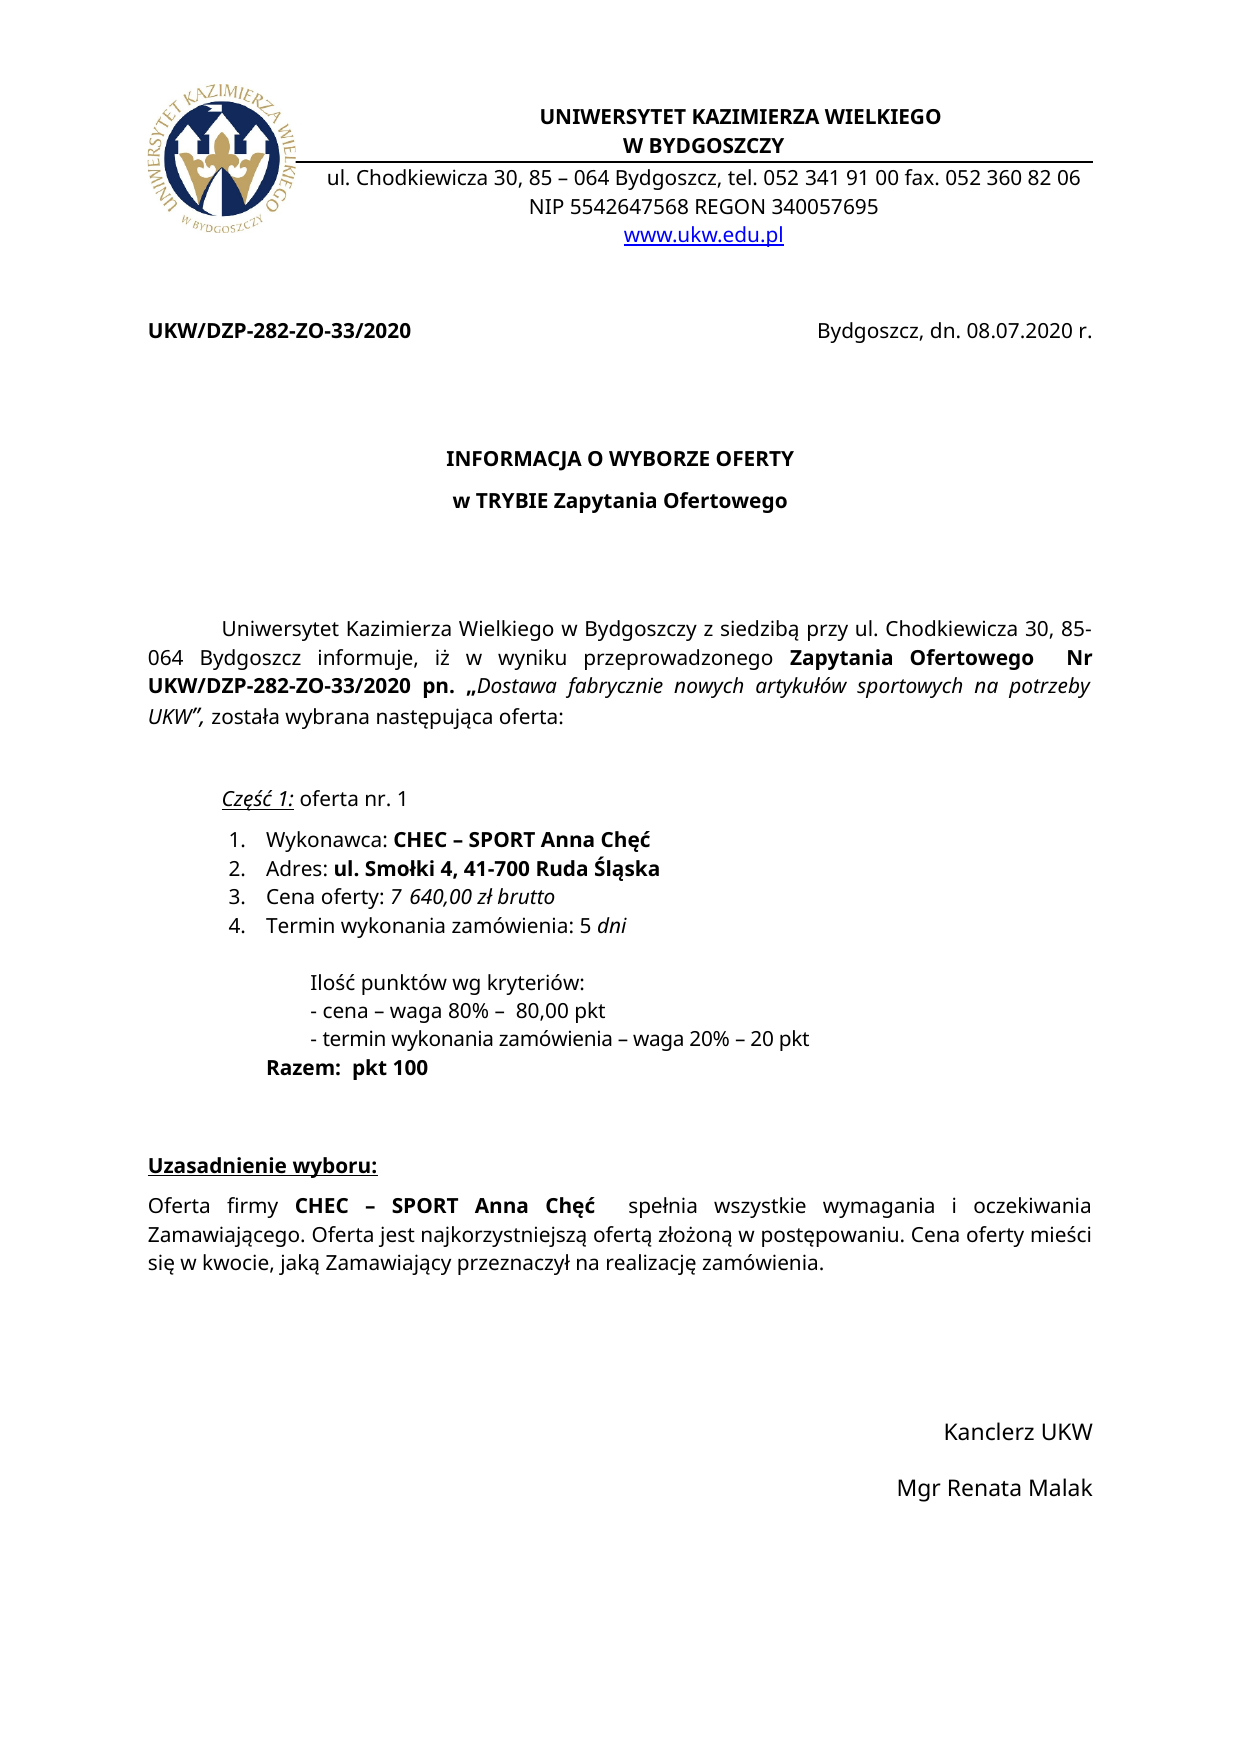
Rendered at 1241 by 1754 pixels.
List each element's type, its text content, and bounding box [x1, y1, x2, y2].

text NIP 5542647568 REGON 340057695 [296, 192, 1093, 220]
text Ilość punktów wg kryteriów: [310, 968, 1093, 996]
text Kanclerz UKW [148, 1416, 1093, 1447]
text Razem: pkt 100 [266, 1053, 1093, 1081]
text Część 1: oferta nr. 1 [148, 784, 1093, 813]
text Mgr Renata Malak [148, 1472, 1093, 1504]
text - termin wykonania zamówienia – waga 20% – 20 pkt [310, 1024, 1093, 1053]
text Oferta firmy CHEC – SPORT Anna Chęć spełnia wszystkie wymagania i oczekiwania Zamawiającego. Oferta jest najkorzystniejszą ofertą złożoną w postępowaniu. Cena oferty mieści się w kwocie, jaką Zamawiający przeznaczył na realizację zamówienia. [148, 1192, 1093, 1277]
text UNIWERSYTET KAZIMIERZA WIELKIEGO [296, 102, 1093, 131]
text Uzasadnienie wyboru: [148, 1151, 1093, 1179]
picture [147, 84, 296, 233]
text w TRYBIE Zapytania Ofertowego [148, 487, 1093, 515]
text UKW/DZP-282-ZO-33/2020 Bydgoszcz, dn. 08.07.2020 r. [148, 316, 1093, 345]
list Cena oferty: 7 640,00 zł brutto [228, 882, 1093, 911]
text - cena – waga 80% – 80,00 pkt [310, 996, 1093, 1024]
text ul. Chodkiewicza 30, 85 – 064 Bydgoszcz, tel. 052 341 91 00 fax. 052 360 82 06 [296, 163, 1093, 192]
text INFORMACJA O WYBORZE OFERTY [148, 444, 1093, 472]
list Termin wykonania zamówienia: 5 dni [228, 911, 1093, 939]
text W BYDGOSZCZY [296, 131, 1093, 161]
list Adres: ul. Smołki 4, 41-700 Ruda Śląska [228, 854, 1093, 882]
text Uniwersytet Kazimierza Wielkiego w Bydgoszczy z siedzibą przy ul. Chodkiewicza 30, 85-064 Bydgoszcz informuje, iż w wyniku przeprowadzonego Zapytania Ofertowego Nr UKW/DZP-282-ZO-33/2020 pn. „Dostawa fabrycznie nowych artykułów sportowych na potrzeby UKW”, została wybrana następująca oferta: [148, 614, 1093, 731]
text www.ukw.edu.pl [148, 220, 1093, 249]
list Wykonawca: CHEC – SPORT Anna Chęć [228, 825, 1093, 854]
